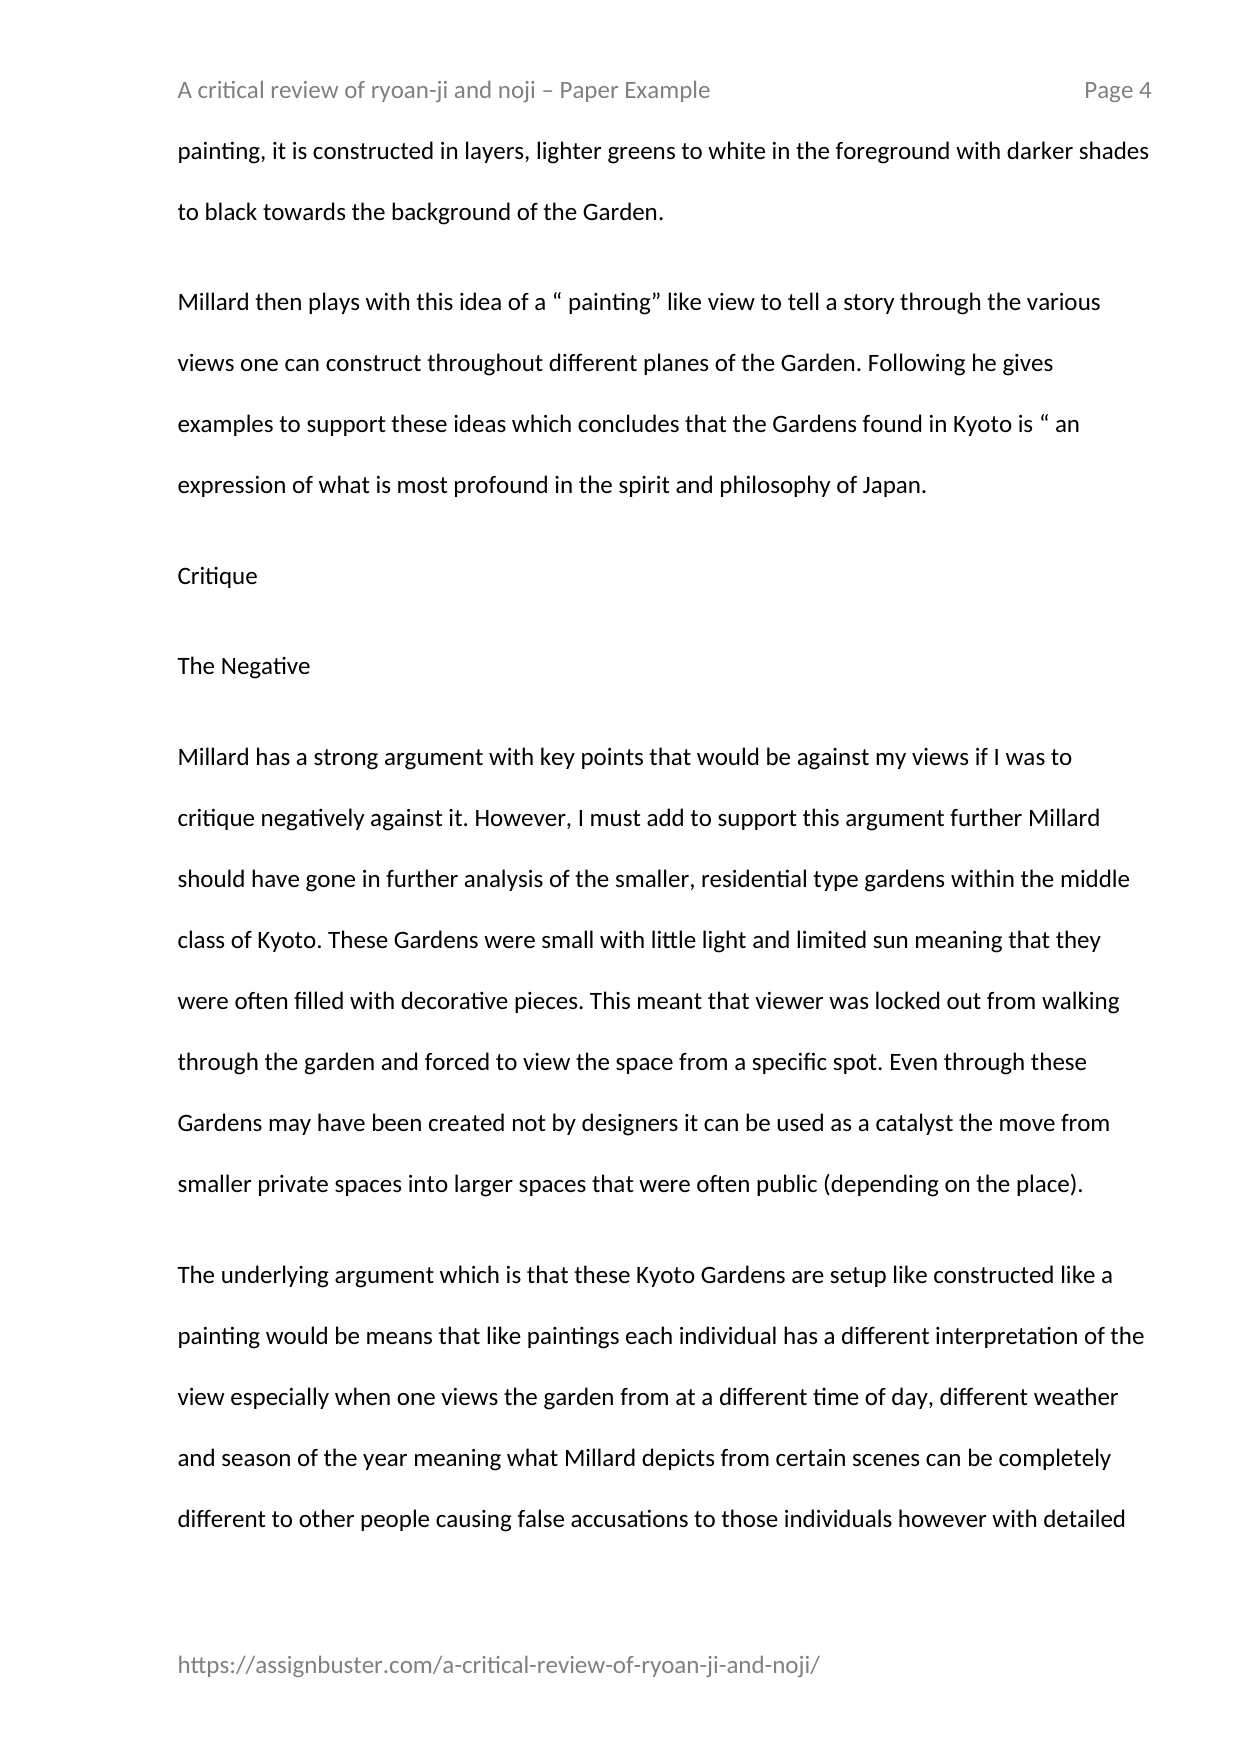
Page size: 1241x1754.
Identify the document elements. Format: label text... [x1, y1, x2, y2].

text The Negative [177, 651, 1152, 681]
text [177, 135, 1152, 226]
text Critique [177, 560, 1152, 591]
text Millard has a strong argument with key points that would be against my views if I was to critique negatively against it. However, I must add to support this argument further Millard should have gone in further analysis of the smaller, residential type gardens within the middle class of Kyoto. These Gardens were small with little light and limited sun meaning that they were often filled with decorative pieces. This meant that viewer was locked out from walking through the garden and forced to view the space from a specific spot. Even through these Gardens may have been created not by designers it can be used as a catalyst the move from smaller private spaces into larger spaces that were often public (depending on the place). [177, 741, 1152, 1199]
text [177, 1259, 1152, 1533]
text Millard then plays with this idea of a “ painting” like view to tell a story through the various views one can construct throughout different planes of the Garden. Following he gives examples to support these ideas which concludes that the Gardens found in Kyoto is “ an expression of what is most profound in the spirit and philosophy of Japan. [177, 286, 1152, 500]
